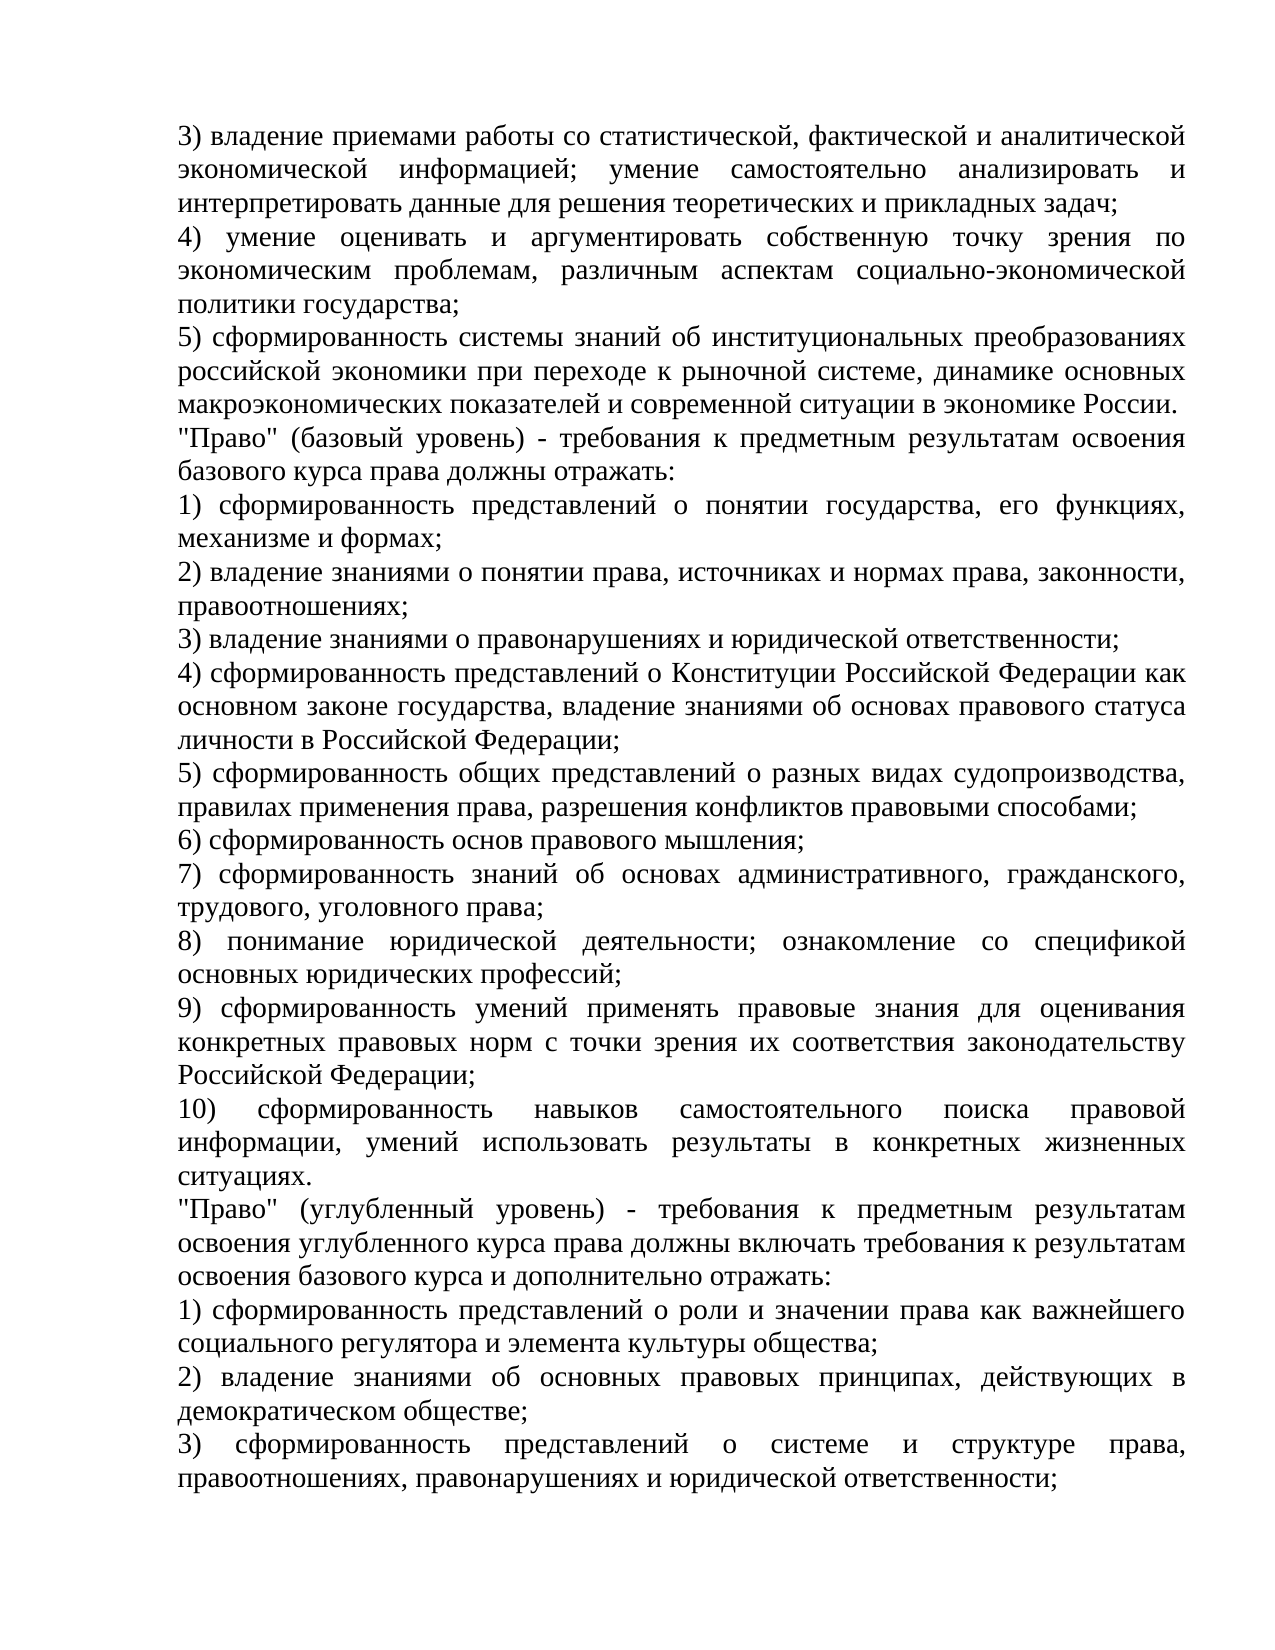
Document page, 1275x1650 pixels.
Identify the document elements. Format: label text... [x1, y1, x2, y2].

text 10) сформированность навыков самостоятельного поиска правовой информации, умений использовать результаты в конкретных жизненных ситуациях. [177, 1091, 1186, 1191]
text 4) умение оценивать и аргументировать собственную точку зрения по экономическим проблемам, различным аспектам социально-экономической политики государства; [177, 219, 1186, 319]
text 5) сформированность системы знаний об институциональных преобразованиях российской экономики при переходе к рыночной системе, динамике основных макроэкономических показателей и современной ситуации в экономике России. [177, 319, 1186, 420]
text 2) владение знаниями о понятии права, источниках и нормах права, законности, правоотношениях; [177, 554, 1186, 621]
text 3) сформированность представлений о системе и структуре права, правоотношениях, правонарушениях и юридической ответственности; [177, 1426, 1186, 1493]
text 1) сформированность представлений о роли и значении права как важнейшего социального регулятора и элемента культуры общества; [177, 1292, 1186, 1359]
text 7) сформированность знаний об основах административного, гражданского, трудового, уголовного права; [177, 856, 1186, 923]
text 1) сформированность представлений о понятии государства, его функциях, механизме и формах; [177, 487, 1186, 554]
text 8) понимание юридической деятельности; ознакомление со спецификой основных юридических профессий; [177, 923, 1186, 990]
text "Право" (углубленный уровень) - требования к предметным результатам освоения углубленного курса права должны включать требования к результатам освоения базового курса и дополнительно отражать: [177, 1191, 1186, 1292]
text 2) владение знаниями об основных правовых принципах, действующих в демократическом обществе; [177, 1359, 1186, 1426]
text 9) сформированность умений применять правовые знания для оценивания конкретных правовых норм с точки зрения их соответствия законодательству Российской Федерации; [177, 990, 1186, 1091]
text "Право" (базовый уровень) - требования к предметным результатам освоения базового курса права должны отражать: [177, 420, 1186, 487]
text 3) владение приемами работы со статистической, фактической и аналитической экономической информацией; умение самостоятельно анализировать и интерпретировать данные для решения теоретических и прикладных задач; [177, 118, 1186, 219]
text 4) сформированность представлений о Конституции Российской Федерации как основном законе государства, владение знаниями об основах правового статуса личности в Российской Федерации; [177, 655, 1186, 755]
text 6) сформированность основ правового мышления; [177, 822, 1186, 856]
text 5) сформированность общих представлений о разных видах судопроизводства, правилах применения права, разрешения конфликтов правовыми способами; [177, 755, 1186, 822]
text 3) владение знаниями о правонарушениях и юридической ответственности; [177, 621, 1186, 655]
